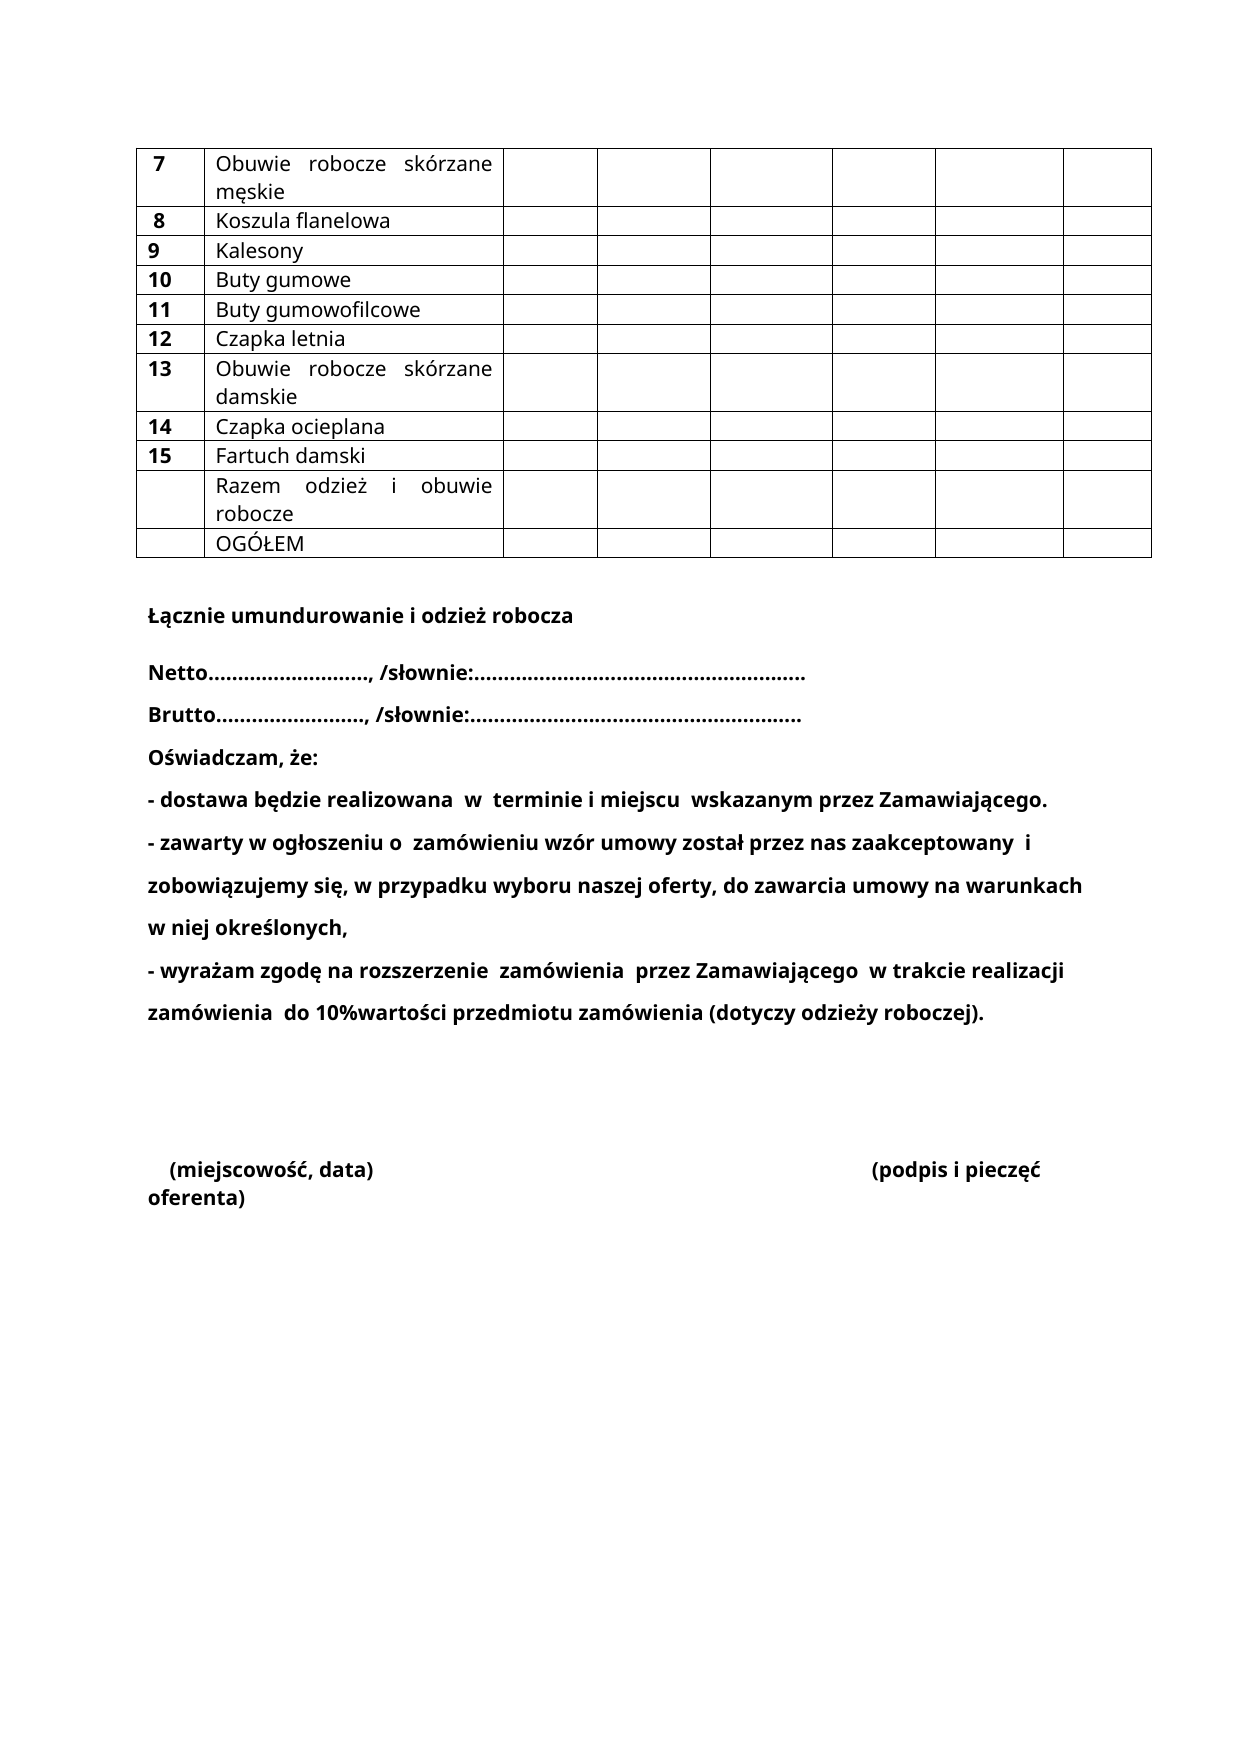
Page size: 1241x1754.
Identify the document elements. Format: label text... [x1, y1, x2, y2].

table_cell [833, 149, 935, 206]
table_cell [833, 236, 935, 264]
table_cell [833, 412, 935, 440]
table_cell [137, 529, 204, 557]
table_cell 8 [137, 207, 204, 235]
table_cell Buty gumowe [205, 266, 503, 294]
table_cell 7 [137, 149, 204, 206]
table_cell [936, 266, 1063, 294]
table_cell [598, 471, 710, 528]
table_cell OGÓŁEM [205, 529, 503, 557]
table_cell [711, 441, 832, 470]
table_cell Buty gumowofilcowe [205, 295, 503, 323]
table_cell [833, 471, 935, 528]
table_cell 15 [137, 441, 204, 470]
table_cell [598, 354, 710, 411]
table_cell [504, 325, 597, 353]
title Netto………………………, /słownie:……………………………………………….. [148, 658, 1093, 686]
table_cell [936, 471, 1063, 528]
table_cell [598, 412, 710, 440]
table_cell [137, 471, 204, 528]
table_cell 14 [137, 412, 204, 440]
table_cell [598, 236, 710, 264]
table_cell [936, 441, 1063, 470]
table_cell [1064, 354, 1151, 411]
table_cell [1064, 266, 1151, 294]
table_cell [504, 529, 597, 557]
table_cell [711, 412, 832, 440]
table_cell [936, 149, 1063, 206]
title Oświadczam, że: [148, 743, 1093, 771]
table_cell [504, 354, 597, 411]
list Łącznie umundurowanie i odzież robocza [148, 601, 1093, 629]
title - dostawa będzie realizowana w terminie i miejscu wskazanym przez Zamawiającego. [148, 786, 1093, 814]
table_cell [711, 207, 832, 235]
table_cell [711, 149, 832, 206]
table_cell [1064, 207, 1151, 235]
table_cell [711, 295, 832, 323]
table_cell [936, 295, 1063, 323]
table_cell [833, 441, 935, 470]
table_cell Fartuch damski [205, 441, 503, 470]
table_cell Koszula flanelowa [205, 207, 503, 235]
table_cell [504, 412, 597, 440]
table_cell [936, 236, 1063, 264]
text (miejscowość, data) (podpis i pieczęć oferenta) [148, 1155, 1093, 1212]
table_cell Czapka ocieplana [205, 412, 503, 440]
table_cell [833, 529, 935, 557]
table_cell [598, 295, 710, 323]
table_cell [833, 354, 935, 411]
table_cell [598, 207, 710, 235]
table_cell Obuwie robocze skórzane męskie [205, 149, 503, 206]
table_cell [833, 295, 935, 323]
table_cell [504, 295, 597, 323]
table_cell [1064, 412, 1151, 440]
table_cell [1064, 325, 1151, 353]
table_cell [1064, 529, 1151, 557]
table_cell Razem odzież i obuwie robocze [205, 471, 503, 528]
table_cell 12 [137, 325, 204, 353]
table_cell [711, 266, 832, 294]
table_cell [711, 529, 832, 557]
title Brutto……………………., /słownie:……………………………………………….. [148, 700, 1093, 729]
table_cell [1064, 236, 1151, 264]
table_cell [936, 354, 1063, 411]
table_cell [1064, 149, 1151, 206]
table_cell Obuwie robocze skórzane damskie [205, 354, 503, 411]
table_cell [711, 471, 832, 528]
table_cell 9 [137, 236, 204, 264]
table_cell [598, 149, 710, 206]
title - zawarty w ogłoszeniu o zamówieniu wzór umowy został przez nas zaakceptowany i zobowiązujemy się, w przypadku wyboru naszej oferty, do zawarcia umowy na warunkach w niej określonych, [148, 828, 1093, 942]
table_cell [833, 266, 935, 294]
table_cell [504, 236, 597, 264]
table_cell 13 [137, 354, 204, 411]
table_cell [936, 412, 1063, 440]
table_cell [711, 236, 832, 264]
table_cell [1064, 295, 1151, 323]
table_cell [504, 149, 597, 206]
table_cell [598, 441, 710, 470]
title - wyrażam zgodę na rozszerzenie zamówienia przez Zamawiającego w trakcie realizacji zamówienia do 10%wartości przedmiotu zamówienia (dotyczy odzieży roboczej). [148, 956, 1093, 1027]
table_cell [936, 325, 1063, 353]
table_cell [504, 266, 597, 294]
table_cell [936, 529, 1063, 557]
table_cell [598, 266, 710, 294]
table_cell [711, 325, 832, 353]
table_cell Czapka letnia [205, 325, 503, 353]
table_cell [598, 325, 710, 353]
table_cell 10 [137, 266, 204, 294]
table_cell [598, 529, 710, 557]
table_cell [833, 325, 935, 353]
table_cell [1064, 441, 1151, 470]
table_cell [833, 207, 935, 235]
table_cell [711, 354, 832, 411]
table_cell 11 [137, 295, 204, 323]
table_cell [504, 207, 597, 235]
table_cell [936, 207, 1063, 235]
table_cell [1064, 471, 1151, 528]
table_cell [504, 471, 597, 528]
table_cell [504, 441, 597, 470]
table_cell Kalesony [205, 236, 503, 264]
